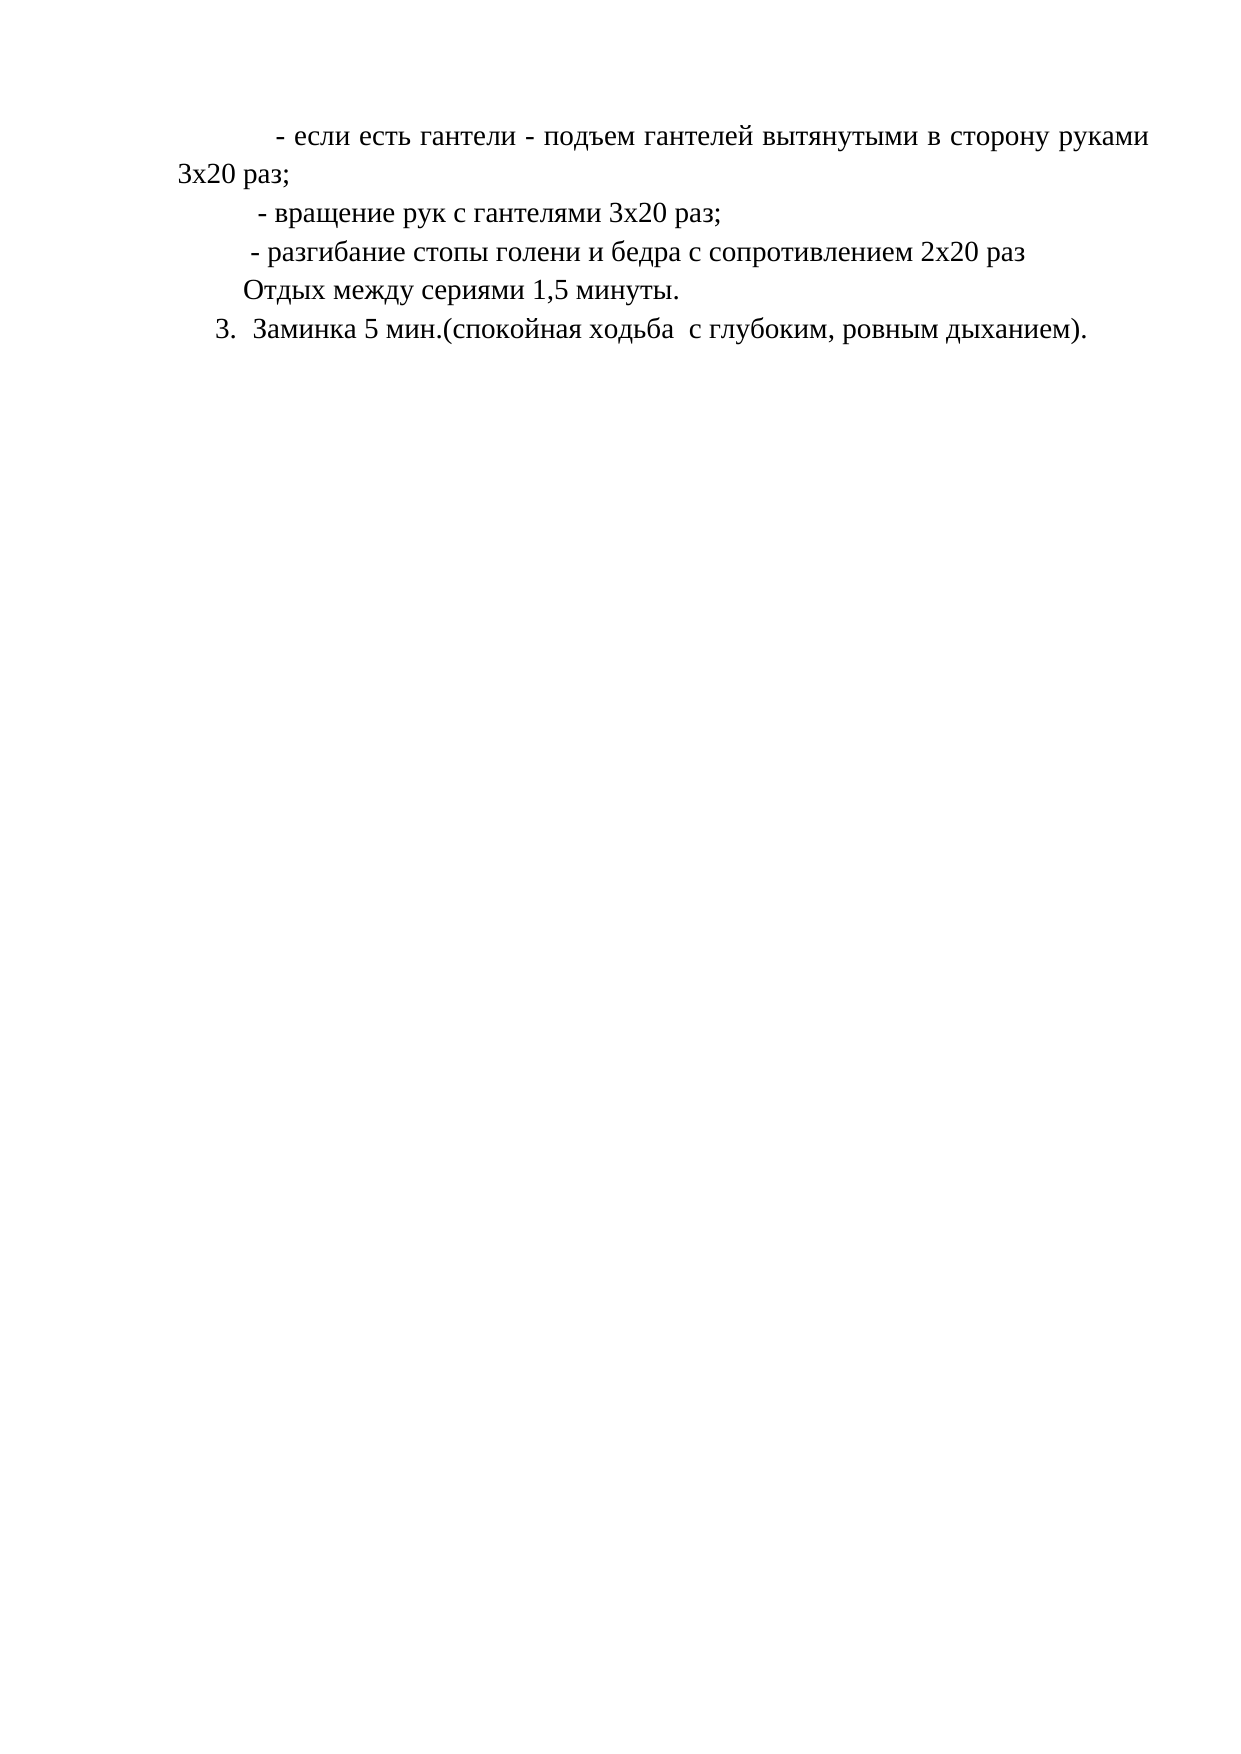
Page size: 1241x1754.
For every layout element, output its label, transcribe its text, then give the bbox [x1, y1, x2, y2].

text - разгибание стопы голени и бедра с сопротивлением 2х20 раз [177, 234, 1152, 267]
text - если есть гантели - подъем гантелей вытянутыми в сторону руками 3х20 раз; [177, 118, 1152, 190]
text - вращение рук с гантелями 3х20 раз; [177, 195, 1152, 229]
text Отдых между сериями 1,5 минуты. [177, 272, 1152, 306]
list Заминка 5 мин.(спокойная ходьба с глубоким, ровным дыханием). [215, 311, 1152, 344]
